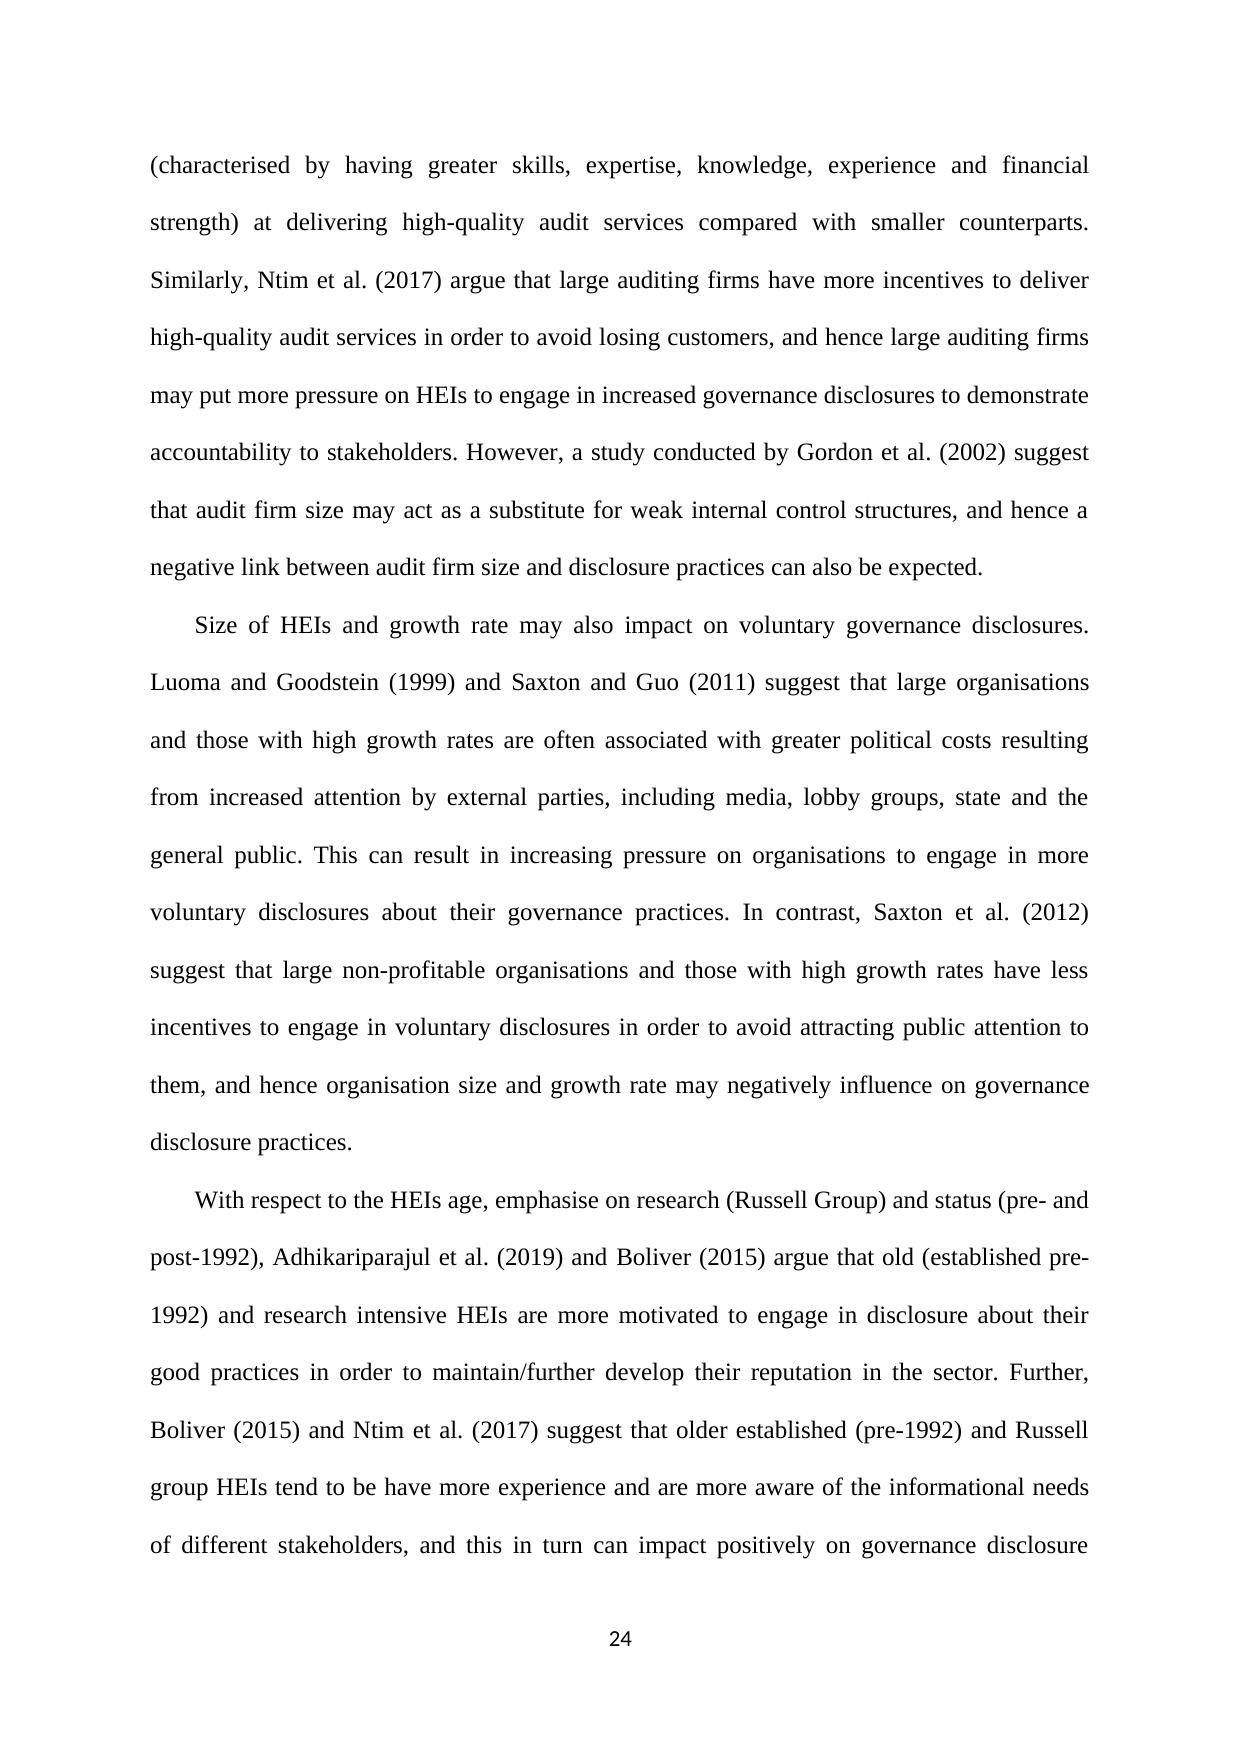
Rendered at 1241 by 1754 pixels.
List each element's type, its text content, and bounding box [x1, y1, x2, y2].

text Size of HEIs and growth rate may also impact on voluntary governance disclosures. Luoma and Goodstein (1999) and Saxton and Guo (2011) suggest that large organisations and those with high growth rates are often associated with greater political costs resulting from increased attention by external parties, including media, lobby groups, state and the general public. This can result in increasing pressure on organisations to engage in more voluntary disclosures about their governance practices. In contrast, Saxton et al. (2012) suggest that large non-profitable organisations and those with high growth rates have less incentives to engage in voluntary disclosures in order to avoid attracting public attention to them, and hence organisation size and growth rate may negatively influence on governance disclosure practices. [150, 610, 1090, 1156]
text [150, 1185, 1090, 1559]
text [150, 150, 1090, 581]
